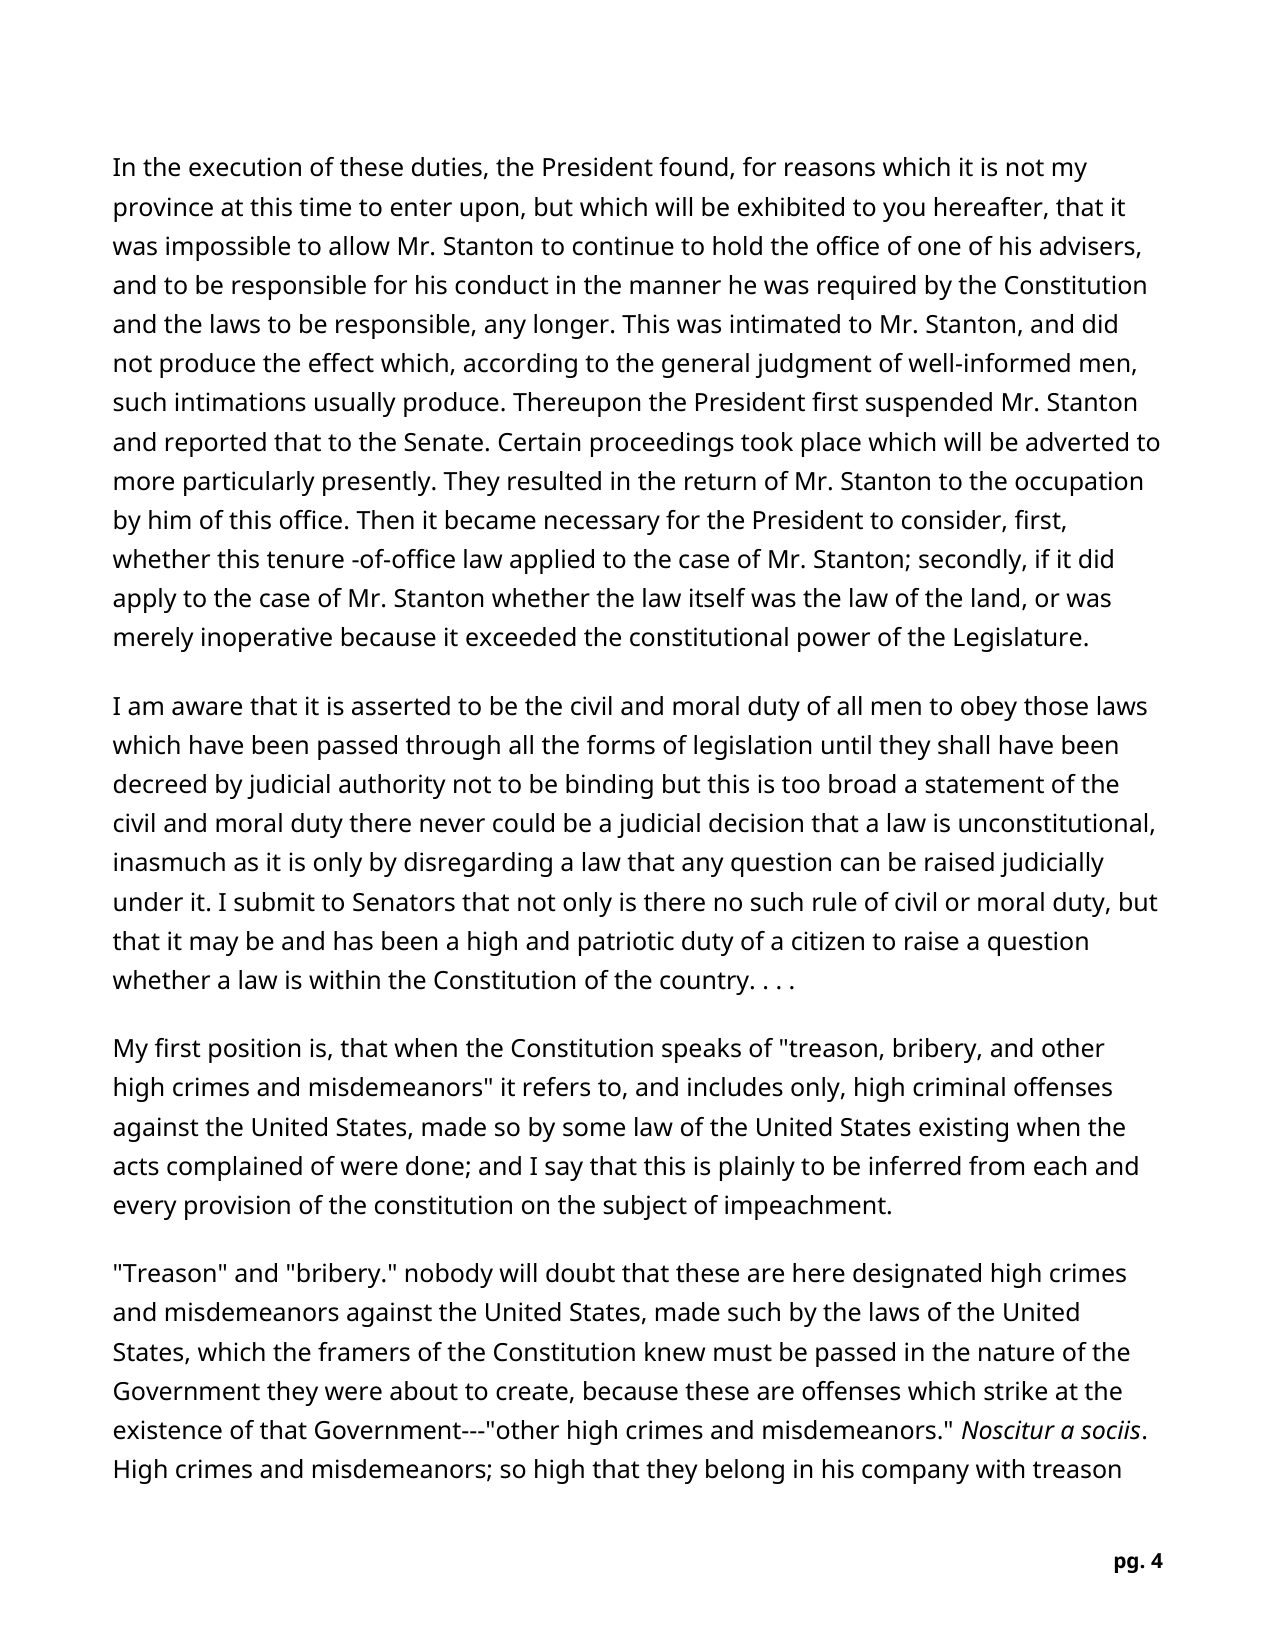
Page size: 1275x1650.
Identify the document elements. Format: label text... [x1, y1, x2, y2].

text In the execution of these duties, the President found, for reasons which it is not my province at this time to enter upon, but which will be exhibited to you hereafter, that it was impossible to allow Mr. Stanton to continue to hold the office of one of his advisers, and to be responsible for his conduct in the manner he was required by the Constitution and the laws to be responsible, any longer. This was intimated to Mr. Stanton, and did not produce the effect which, according to the general judgment of well-informed men, such intimations usually produce. Thereupon the President first suspended Mr. Stanton and reported that to the Senate. Certain proceedings took place which will be adverted to more particularly presently. They resulted in the return of Mr. Stanton to the occupation by him of this office. Then it became necessary for the President to consider, first, whether this tenure -of-office law applied to the case of Mr. Stanton; secondly, if it did apply to the case of Mr. Stanton whether the law itself was the law of the land, or was merely inoperative because it exceeded the constitutional power of the Legislature. [112, 150, 1162, 654]
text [112, 1256, 1162, 1486]
text My first position is, that when the Constitution speaks of "treason, bribery, and other high crimes and misdemeanors" it refers to, and includes only, high criminal offenses against the United States, made so by some law of the United States existing when the acts complained of were done; and I say that this is plainly to be inferred from each and every provision of the constitution on the subject of impeachment. [112, 1031, 1162, 1222]
text I am aware that it is asserted to be the civil and moral duty of all men to obey those laws which have been passed through all the forms of legislation until they shall have been decreed by judicial authority not to be binding but this is too broad a statement of the civil and moral duty there never could be a judicial decision that a law is unconstitutional, inasmuch as it is only by disregarding a law that any question can be raised judicially under it. I submit to Senators that not only is there no such rule of civil or moral duty, but that it may be and has been a high and patriotic duty of a citizen to raise a question whether a law is within the Constitution of the country. . . . [112, 688, 1162, 997]
